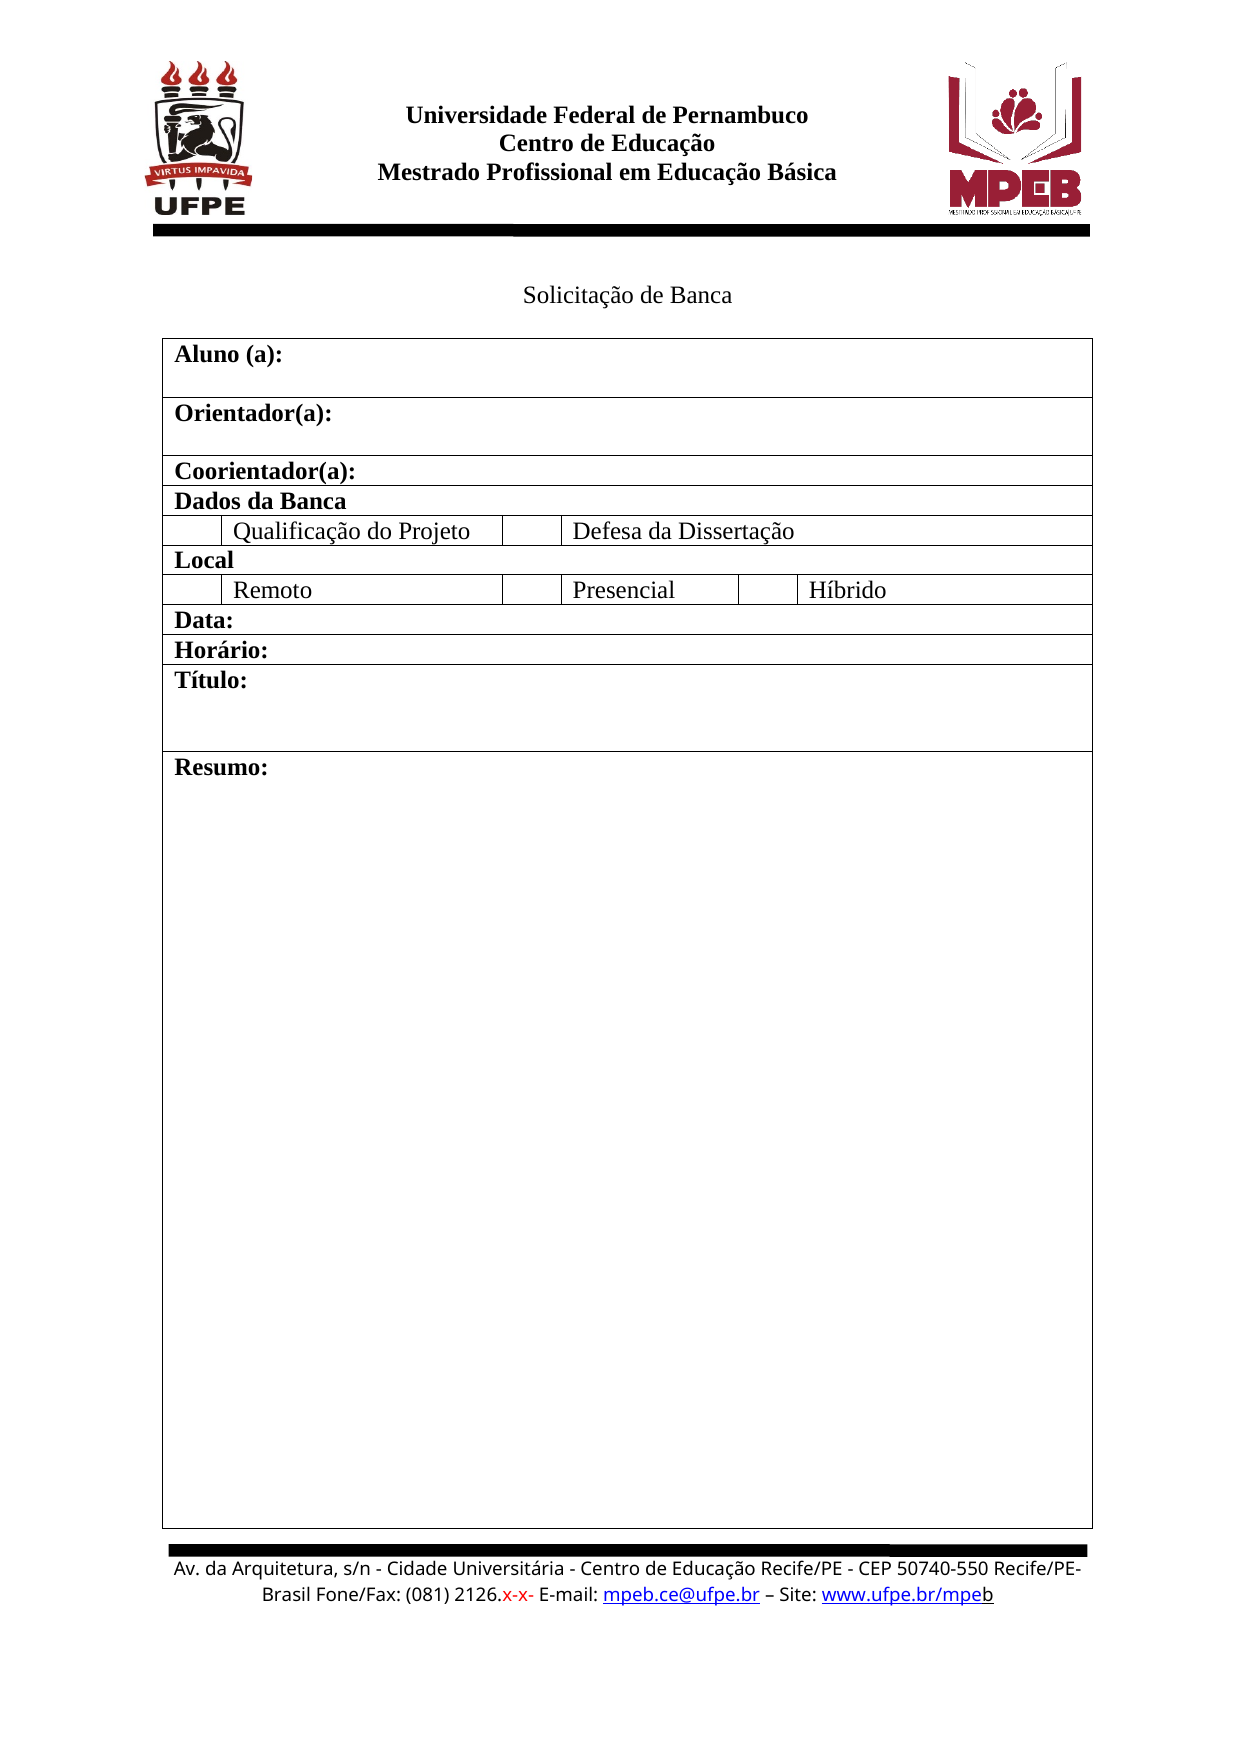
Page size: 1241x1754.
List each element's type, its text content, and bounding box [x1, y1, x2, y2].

table_cell Título: [163, 665, 1092, 751]
table_cell [163, 575, 221, 604]
table_cell Orientador(a): [163, 398, 1092, 455]
table_cell Coorientador(a): [163, 456, 1092, 485]
table_cell Defesa da Dissertação [562, 516, 1092, 544]
table_cell [739, 575, 797, 604]
table_cell Horário: [163, 635, 1092, 664]
table_header Aluno (a): [163, 339, 1092, 397]
picture [948, 62, 1082, 223]
text Solicitação de Banca [162, 281, 1092, 309]
table_cell Híbrido [798, 575, 1092, 604]
table_cell Qualificação do Projeto [222, 516, 502, 544]
table_cell Local [163, 546, 1092, 574]
table_cell Data: [163, 605, 1092, 634]
table_cell [503, 575, 561, 604]
table_cell Dados da Banca [163, 486, 1092, 515]
table_cell Presencial [562, 575, 738, 604]
table_cell Remoto [222, 575, 502, 604]
table_cell [503, 516, 561, 544]
table_cell [163, 516, 221, 544]
picture [144, 61, 253, 215]
table_cell Resumo: [163, 752, 1092, 1528]
